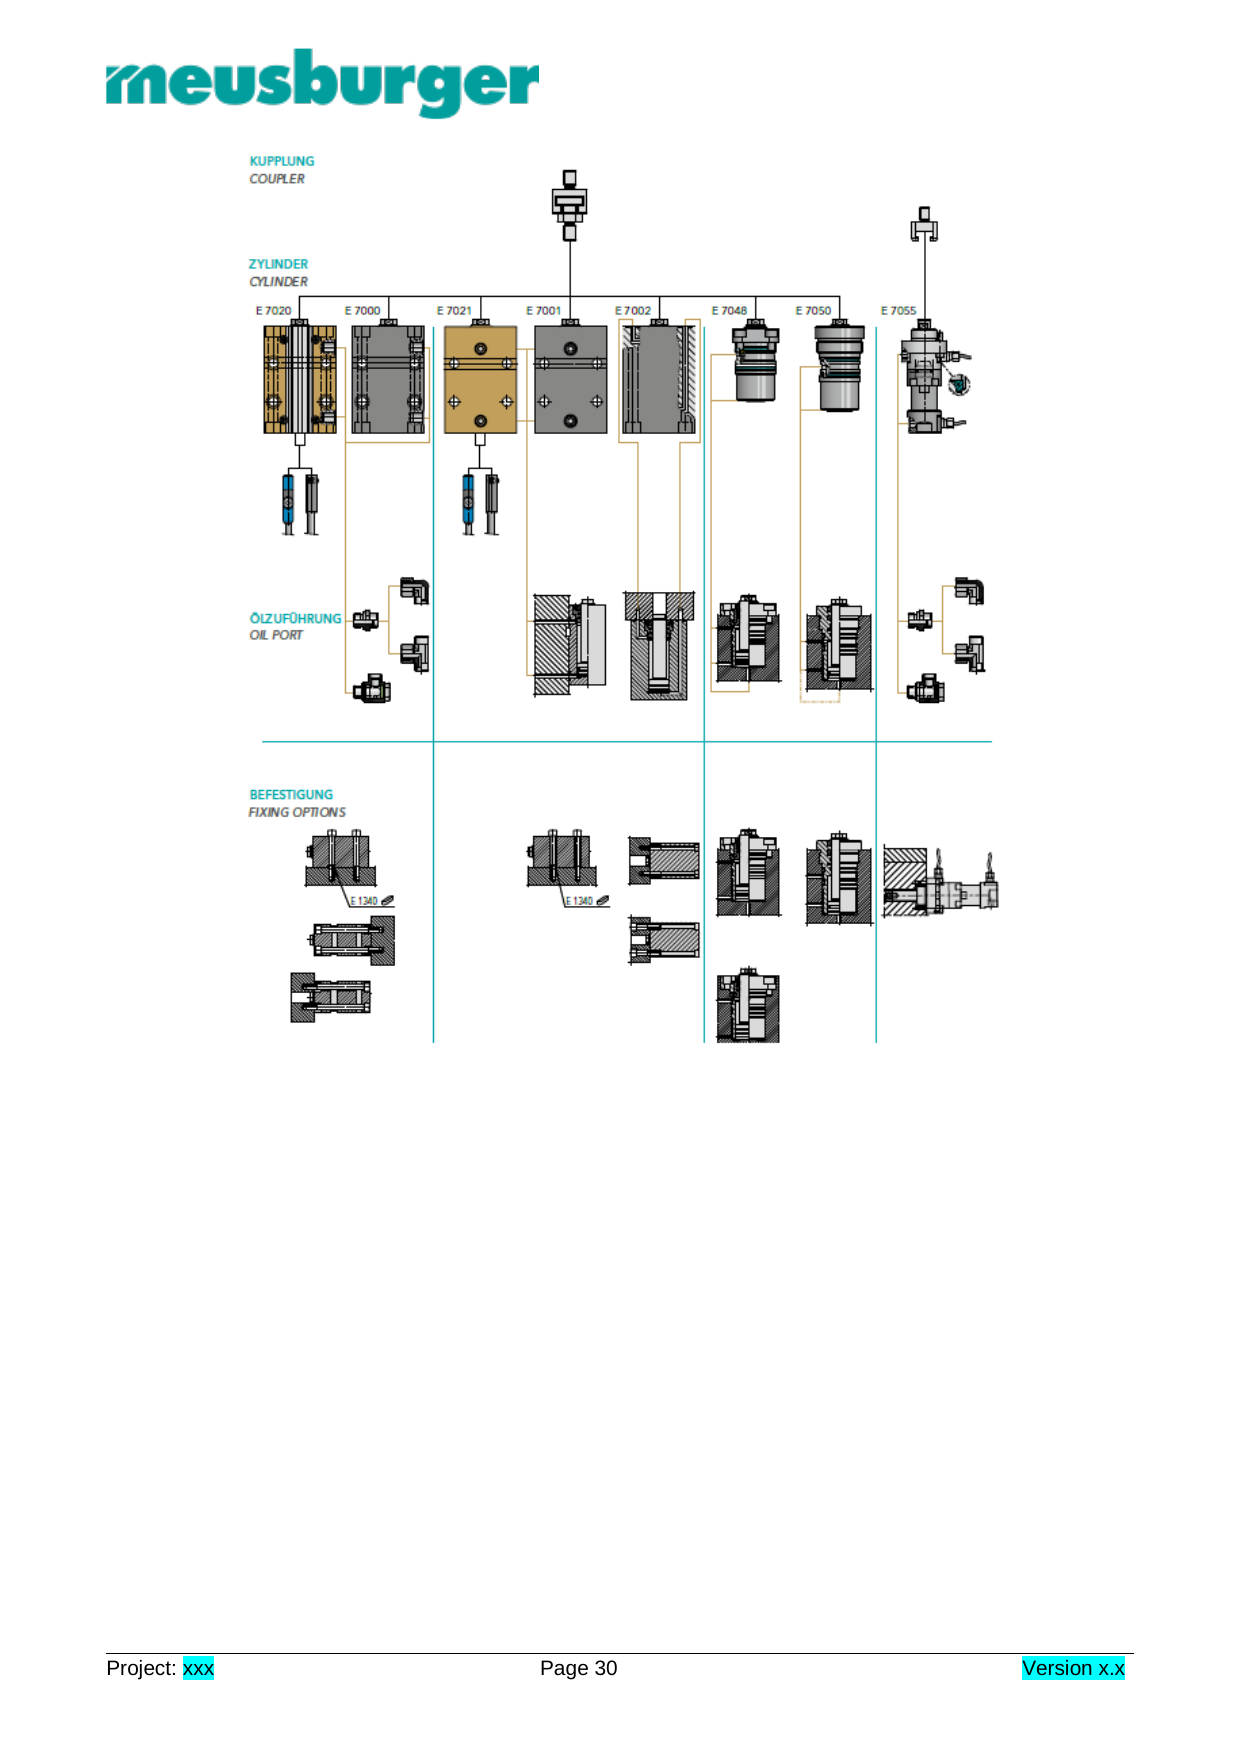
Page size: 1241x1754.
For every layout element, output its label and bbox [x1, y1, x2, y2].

picture [106, 47, 539, 121]
picture [238, 147, 1003, 1058]
